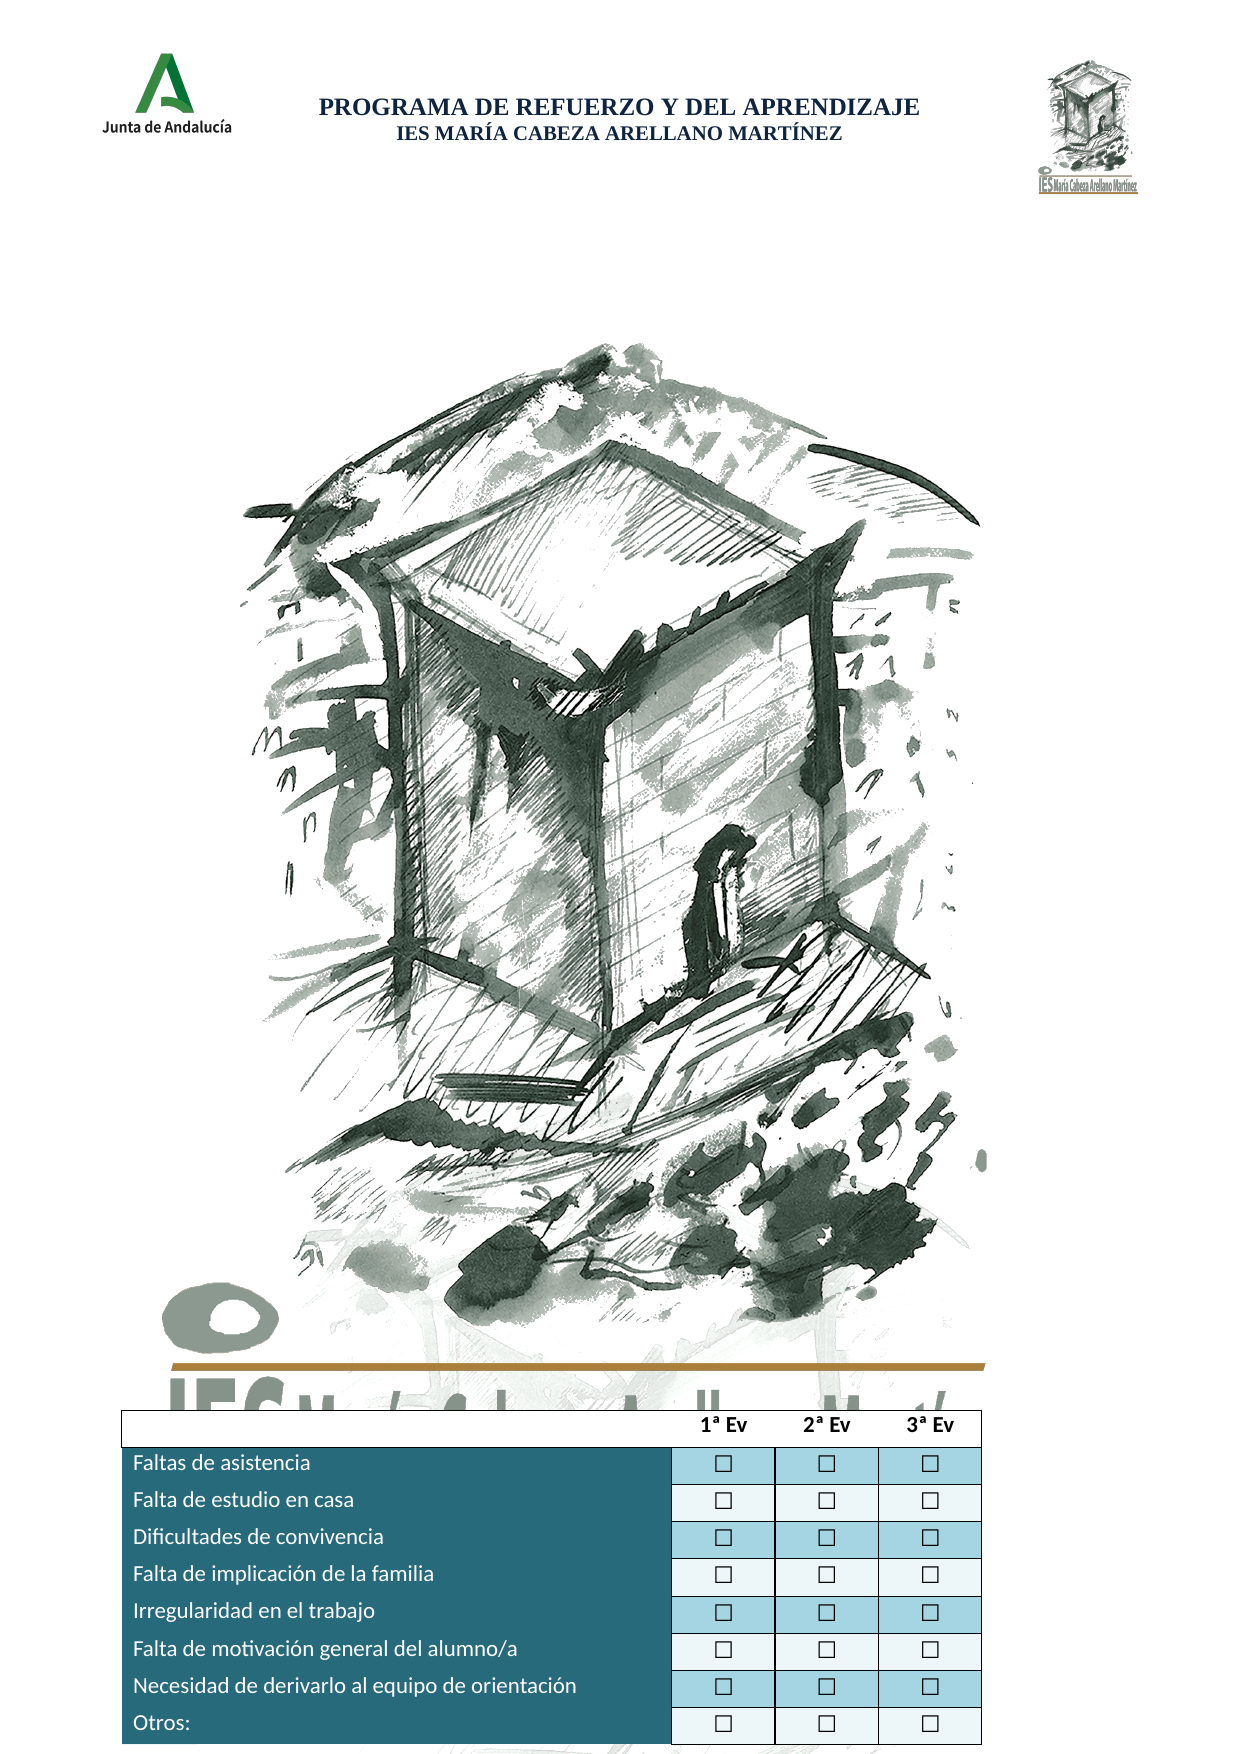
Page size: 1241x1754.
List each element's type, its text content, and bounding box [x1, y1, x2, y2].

table_cell Falta de implicación de la familia [122, 1558, 671, 1596]
table_cell Falta de estudio en casa [122, 1484, 671, 1521]
table_cell Necesidad de derivarlo al equipo de orientación [122, 1670, 671, 1707]
table_cell Dificultades de convivencia [122, 1521, 671, 1558]
table_cell Irregularidad en el trabajo [122, 1596, 671, 1633]
picture [91, 47, 243, 139]
table_header 2ª Ev [775, 1411, 878, 1447]
table_header [122, 1411, 672, 1447]
table_cell Otros: [122, 1707, 671, 1744]
table_header 3ª Ev [879, 1411, 981, 1447]
table_header 1ª Ev [672, 1411, 775, 1447]
table_cell Falta de motivación general del alumno/a [122, 1633, 671, 1670]
table_cell Faltas de asistencia [122, 1448, 671, 1484]
picture [132, 44, 1146, 1410]
